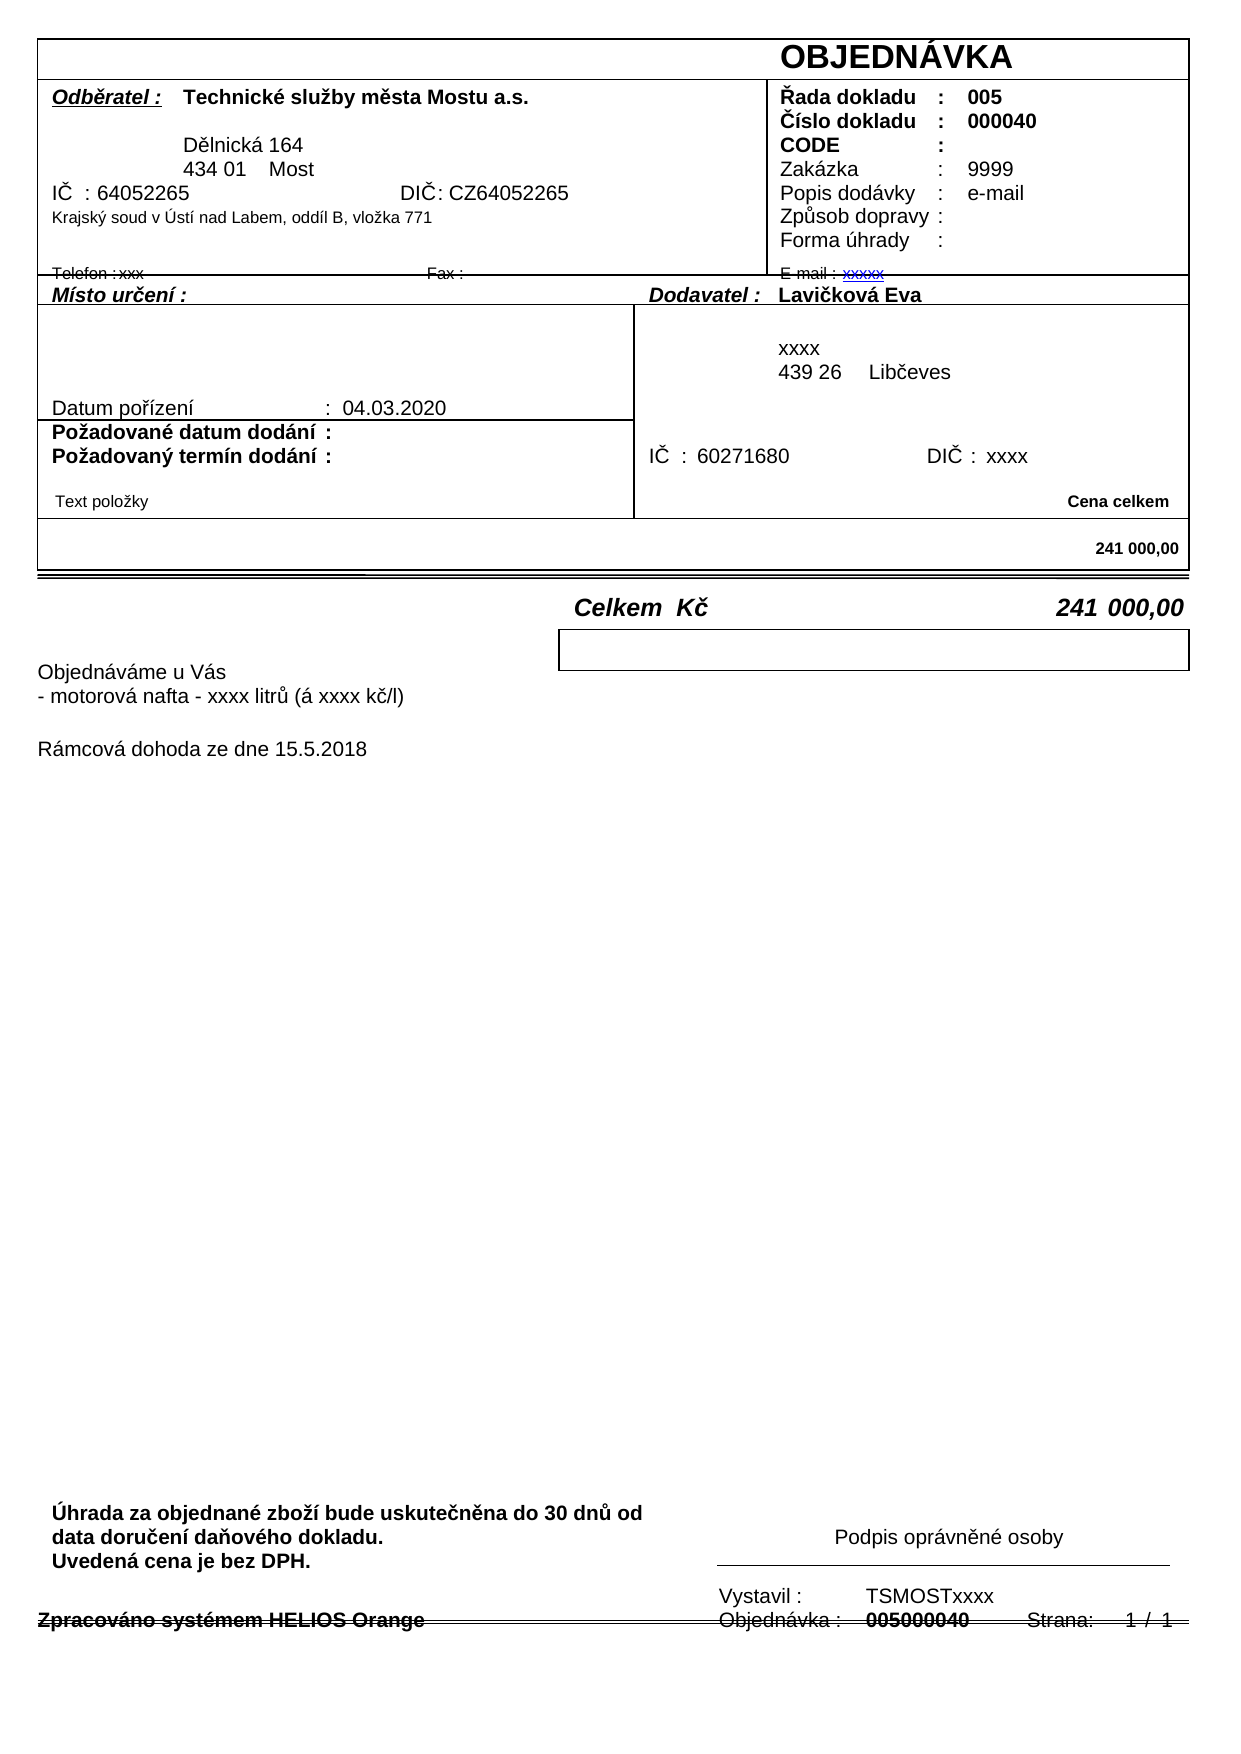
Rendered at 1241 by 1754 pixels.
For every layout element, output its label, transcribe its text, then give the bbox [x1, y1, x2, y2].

text Rámcová dohoda ze dne 15.5.2018 [37, 737, 1203, 761]
text Celkem Kč 241 000,00 [37, 593, 1203, 622]
text Krajský soud v Ústí nad Labem, oddíl B, vložka 771 Způsob dopravy : [37, 204, 1203, 228]
text Číslo dokladu : 000040 [37, 108, 1203, 132]
text Odběratel : Technické služby města Mostu a.s. Řada dokladu : 005 [37, 84, 1203, 108]
text OBJEDNÁVKA [37, 37, 1203, 76]
text Zpracováno systémem HELIOS Orange Objednávka : 005000040 Strana: 1 / 1 [37, 1608, 1203, 1632]
text - motorová nafta - xxxx litrů (á xxxx kč/l) [37, 684, 1203, 708]
text 241 000,00 [37, 538, 1203, 558]
text IČ : 64052265 DIČ : CZ64052265 Popis dodávky : e-mail [37, 180, 1203, 204]
text data doručení daňového dokladu. Podpis oprávněné osoby [37, 1524, 1203, 1548]
text Úhrada za objednané zboží bude uskutečněna do 30 dnů od [37, 1501, 1203, 1524]
text Vystavil : TSMOSTxxxx [37, 1584, 1203, 1608]
text Datum pořízení : 04.03.2020 [37, 396, 1203, 420]
text 439 26 Libčeves [37, 360, 1203, 384]
text Telefon : xxx Fax : E-mail : xxxxx [37, 264, 1203, 283]
text Forma úhrady : [37, 228, 1203, 252]
text Uvedená cena je bez DPH. [37, 1548, 1203, 1572]
text Požadované datum dodání : [37, 420, 1203, 444]
text Objednáváme u Vás [37, 660, 1203, 684]
text Požadovaný termín dodání : IČ : 60271680 DIČ : xxxx [37, 444, 1203, 468]
text 434 01 Most Zakázka : 9999 [37, 156, 1203, 180]
text Dělnická 164 CODE : [37, 132, 1203, 156]
text xxxx [37, 336, 1203, 360]
text Text položky Cena celkem [37, 492, 1203, 511]
text Místo určení : Dodavatel : Lavičková Eva [37, 283, 1203, 307]
